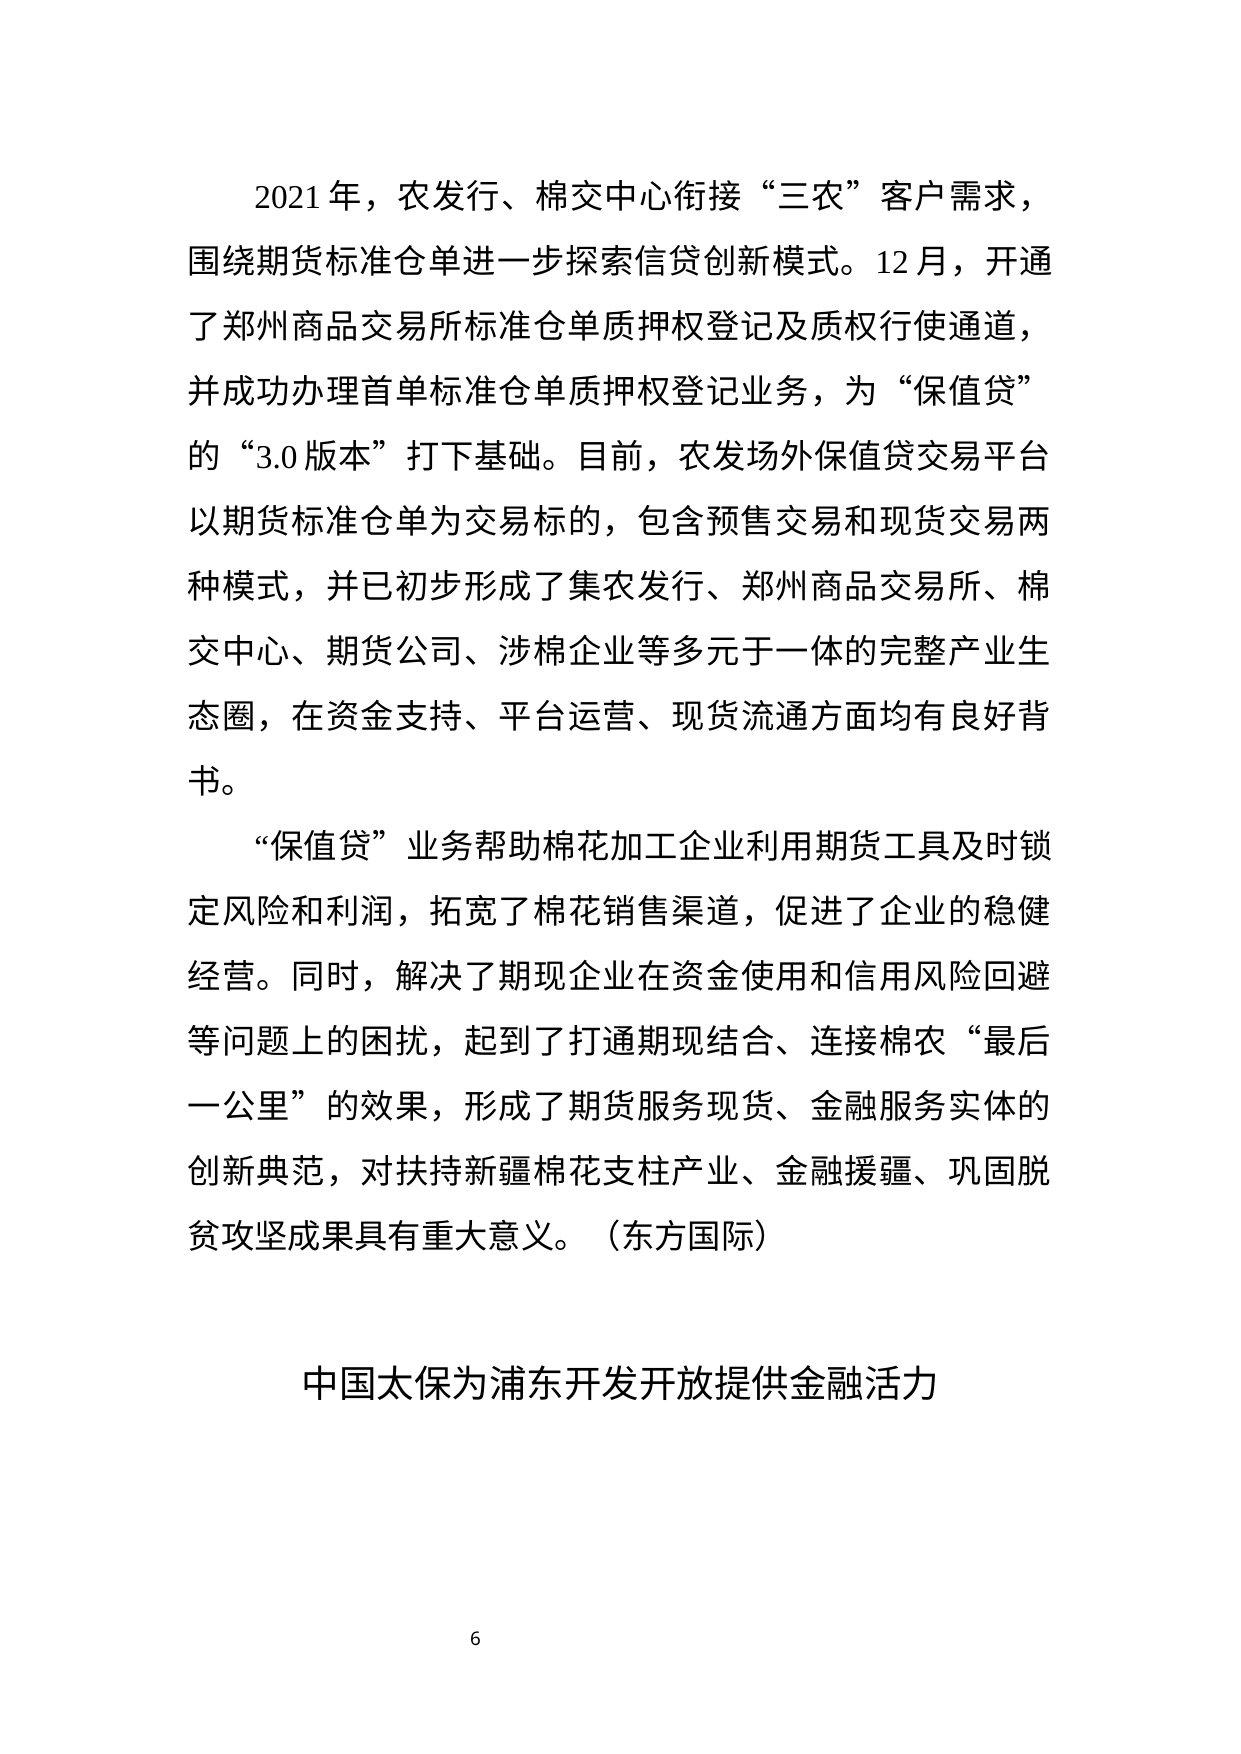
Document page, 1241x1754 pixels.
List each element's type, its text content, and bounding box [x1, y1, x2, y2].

text 2021年，农发行、棉交中心衔接“三农”客户需求，围绕期货标准仓单进一步探索信贷创新模式。12月，开通了郑州商品交易所标准仓单质押权登记及质权行使通道，并成功办理首单标准仓单质押权登记业务，为“保值贷”的“3.0版本”打下基础。目前，农发场外保值贷交易平台以期货标准仓单为交易标的，包含预售交易和现货交易两种模式，并已初步形成了集农发行、郑州商品交易所、棉交中心、期货公司、涉棉企业等多元于一体的完整产业生态圈，在资金支持、平台运营、现货流通方面均有良好背书。 [187, 162, 1053, 812]
text “保值贷”业务帮助棉花加工企业利用期货工具及时锁定风险和利润，拓宽了棉花销售渠道，促进了企业的稳健经营。同时，解决了期现企业在资金使用和信用风险回避等问题上的困扰，起到了打通期现结合、连接棉农“最后一公里”的效果，形成了期货服务现货、金融服务实体的创新典范，对扶持新疆棉花支柱产业、金融援疆、巩固脱贫攻坚成果具有重大意义。（东方国际） [187, 812, 1053, 1267]
text 中国太保为浦东开发开放提供金融活力 [187, 1348, 1053, 1413]
